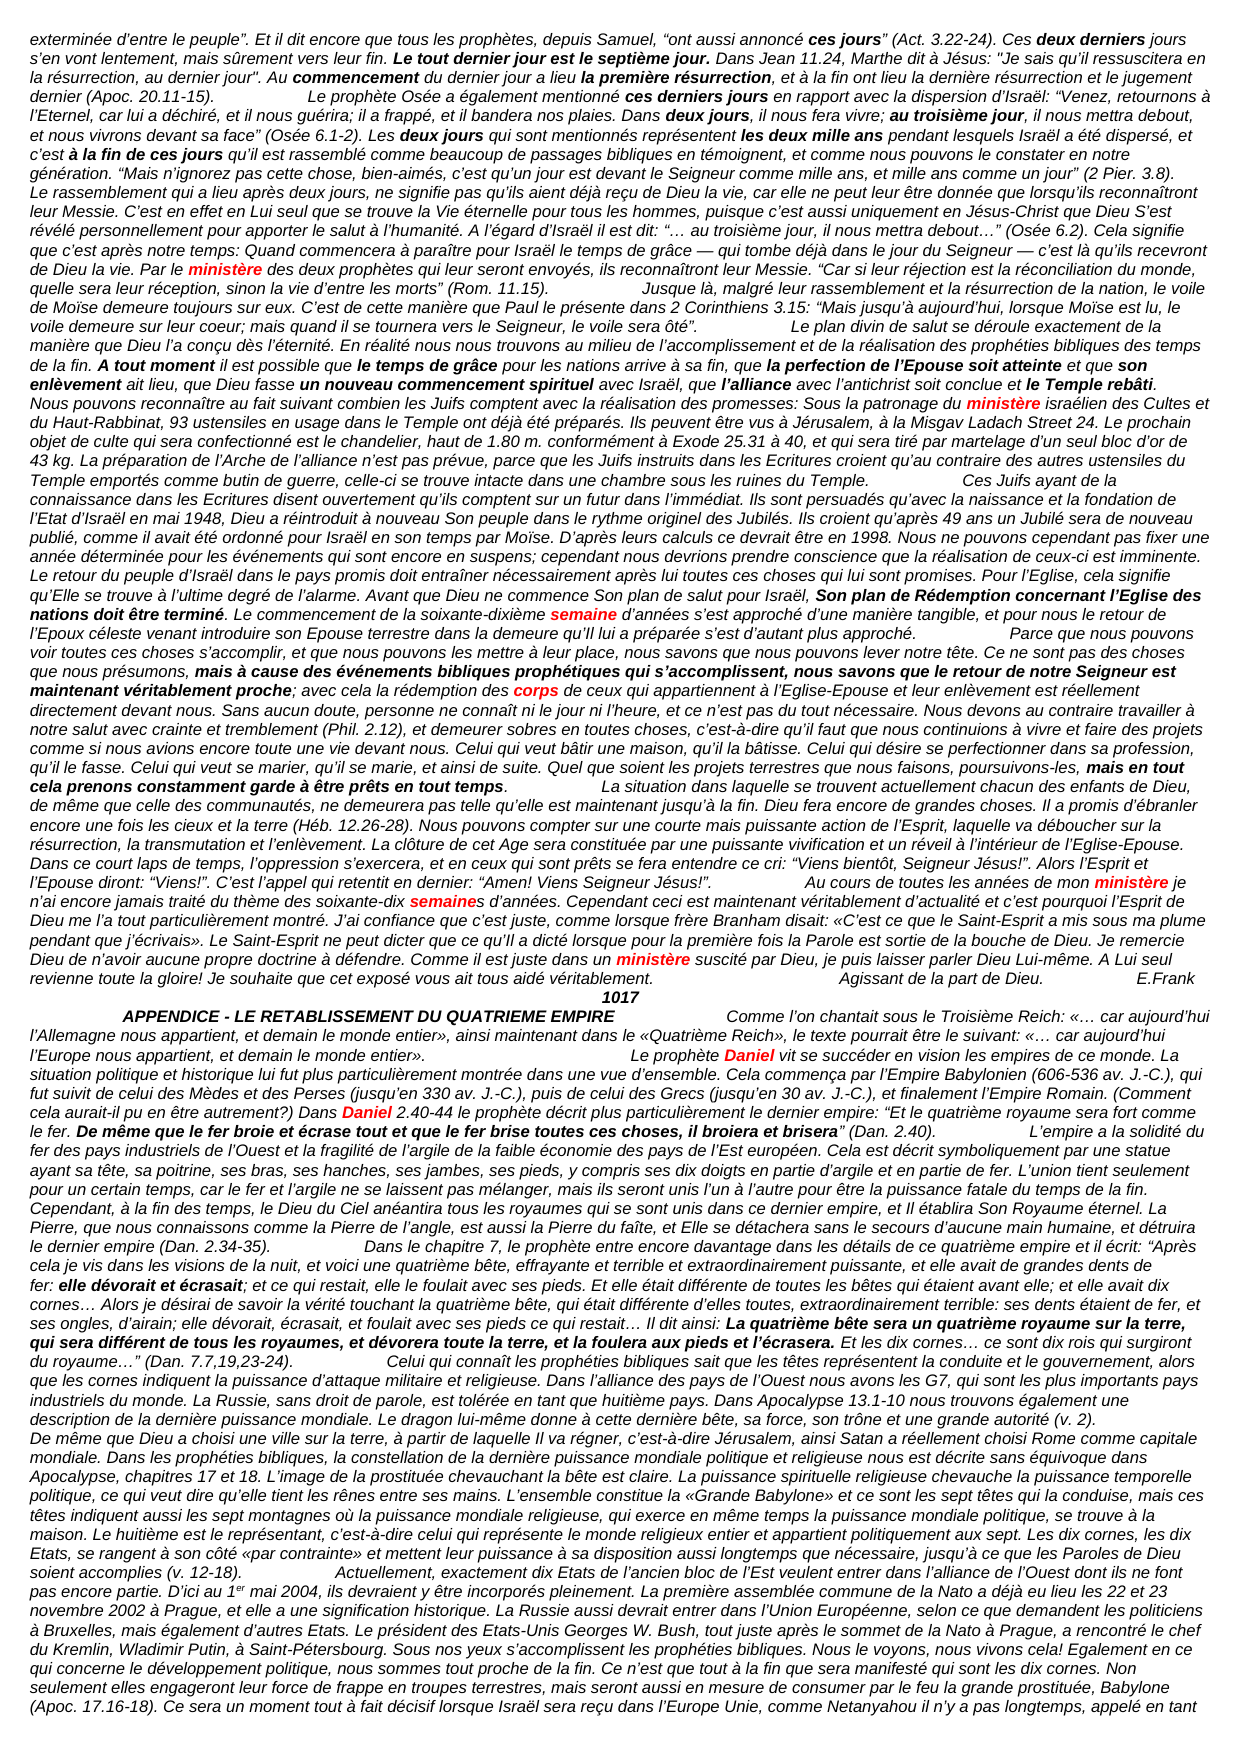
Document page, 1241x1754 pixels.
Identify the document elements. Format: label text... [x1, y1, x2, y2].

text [29, 29, 1211, 988]
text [29, 1007, 1211, 1716]
text 1017 [29, 988, 1211, 1007]
